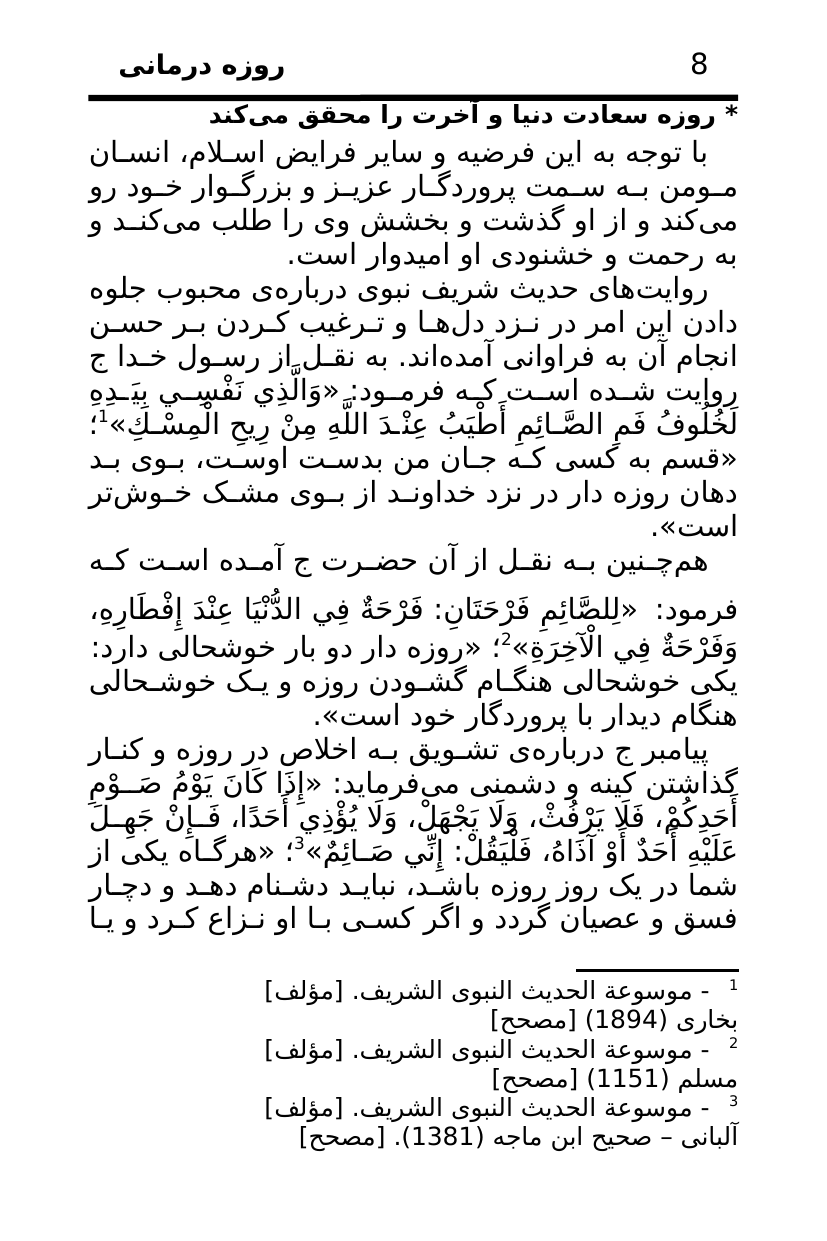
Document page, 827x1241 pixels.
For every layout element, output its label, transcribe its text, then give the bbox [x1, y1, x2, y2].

text با توجه به این فرضیه و سایر فرایض اسلام، انسان مومن به سمت پروردگار عزیز و بزرگوار خود رو می‌کند و از او گذشت و بخشش وی را طلب می‌کند و به رحمت و خشنودی او امیدوار است. [89, 135, 738, 271]
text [89, 732, 738, 936]
text * روزه سعادت دنیا و آخرت را محقق می‌کند [89, 100, 738, 129]
text روایت‌های حدیث شریف نبوی درباره‌ی محبوب جلوه دادن این امر در نزد دل‌ها و ترغیب کردن بر حسن انجام آن به فراوانی آمده‌اند. به نقل از رسول خدا ج روایت شده است که فرمود: «وَالَّذِي نَفْسِي بِيَدِهِ لَخُلُوفُ فَمِ الصَّائِمِ أَطْيَبُ عِنْدَ اللَّهِ مِنْ رِيحِ الْمِسْكِ»؛ «قسم به کسی که جان من بدست اوست، بوی بد دهان روزه دار در نزد خداوند از بوی مشک خوش‌تر است». [89, 271, 738, 543]
text هم‌چنین به نقل از آن حضرت ج آمده است که فرمود: «لِلصَّائِمِ فَرْحَتَانِ: فَرْحَةٌ فِي الدُّنْيَا عِنْدَ إِفْطَارِهِ، وَفَرْحَةٌ فِي الْآخِرَةِ»؛ «روزه دار دو بار خوشحالی دارد: یکی خوشحالی هنگام گشودن روزه و یک خوشحالی هنگام دیدار با پروردگار خود است». [89, 543, 738, 732]
